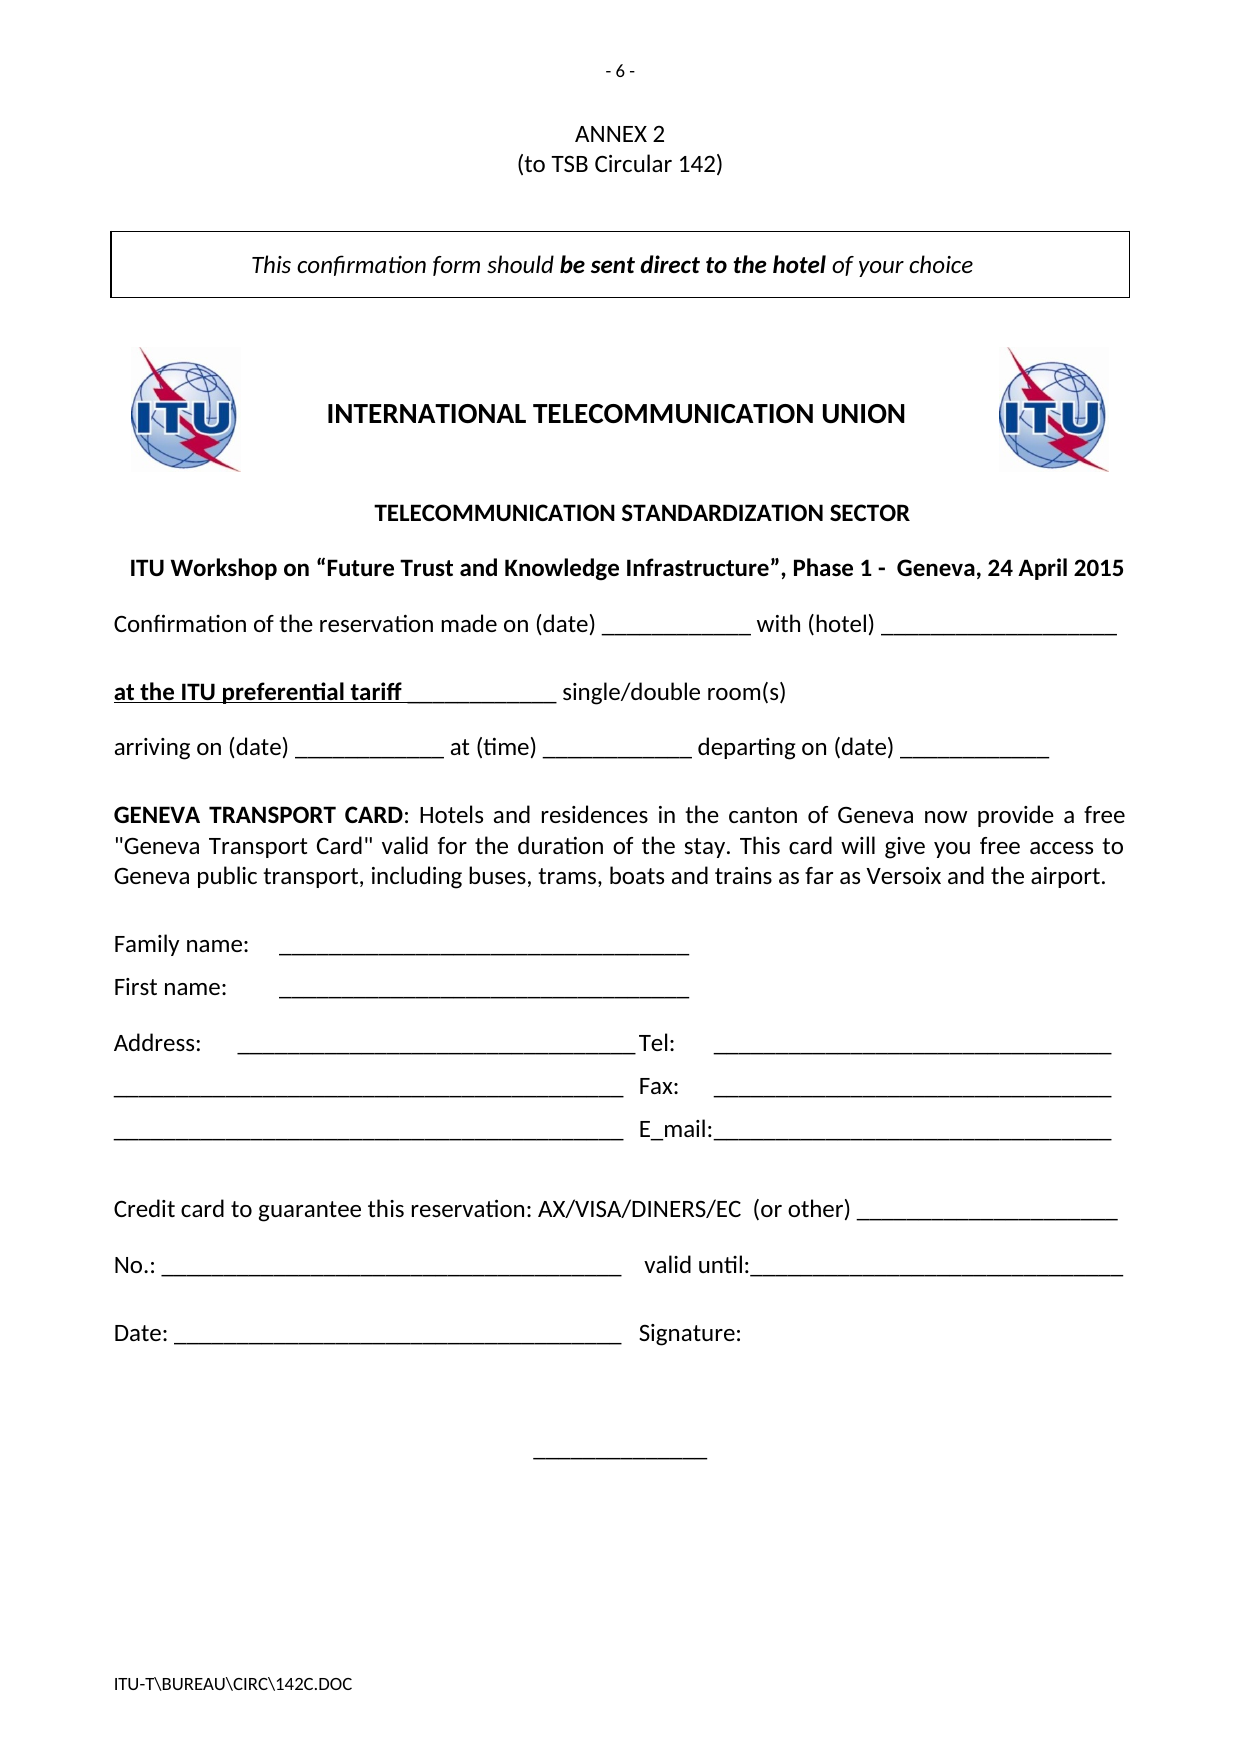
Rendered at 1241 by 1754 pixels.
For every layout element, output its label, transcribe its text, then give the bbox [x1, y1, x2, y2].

table_header [986, 341, 1129, 472]
table_header INTERNATIONAL TELECOMMUNICATION UNION [243, 341, 986, 472]
text ______________ [113, 1432, 1127, 1462]
text _________________________________________ E_mail: ________________________________ [113, 1113, 1127, 1143]
text TELECOMMUNICATION STANDARDIZATION SECTOR [143, 497, 1142, 527]
picture [999, 347, 1109, 472]
table_header [111, 341, 243, 472]
text arriving on (date) ____________ at (time) ____________ departing on (date) ____________ [113, 731, 1127, 762]
text _________________________________________ Fax: ________________________________ [113, 1070, 1127, 1100]
text Confirmation of the reservation made on (date) ____________ with (hotel) ___________________ [113, 608, 1127, 638]
text at the ITU preferential tariff ____________ single/double room(s) [113, 676, 1127, 706]
table_header This confirmation form should be sent direct to the hotel of your choice [112, 232, 1129, 297]
text ANNEX 2 (to TSB Circular 142) [113, 118, 1127, 210]
picture [131, 347, 241, 472]
text Address: ________________________________ Tel: ________________________________ [113, 1027, 1127, 1057]
text ITU Workshop on “Future Trust and Knowledge Infrastructure”, Phase 1 - Geneva, 24 April 2015 [113, 552, 1142, 583]
text No.: _____________________________________ valid until:______________________________ [113, 1249, 1127, 1279]
text Family name: _________________________________ [113, 928, 1127, 959]
text GENEVA TRANSPORT CARD: Hotels and residences in the canton of Geneva now provide a free "Geneva Transport Card" valid for the duration of the stay. This card will give you free access to Geneva public transport, including buses, trams, boats and trains as far as Versoix and the airport. [113, 799, 1127, 891]
text Credit card to guarantee this reservation: AX/VISA/DINERS/EC (or other) _____________________ [113, 1193, 1127, 1224]
text Date: ____________________________________ Signature: [113, 1317, 1127, 1347]
text First name: _________________________________ [113, 971, 1127, 1002]
